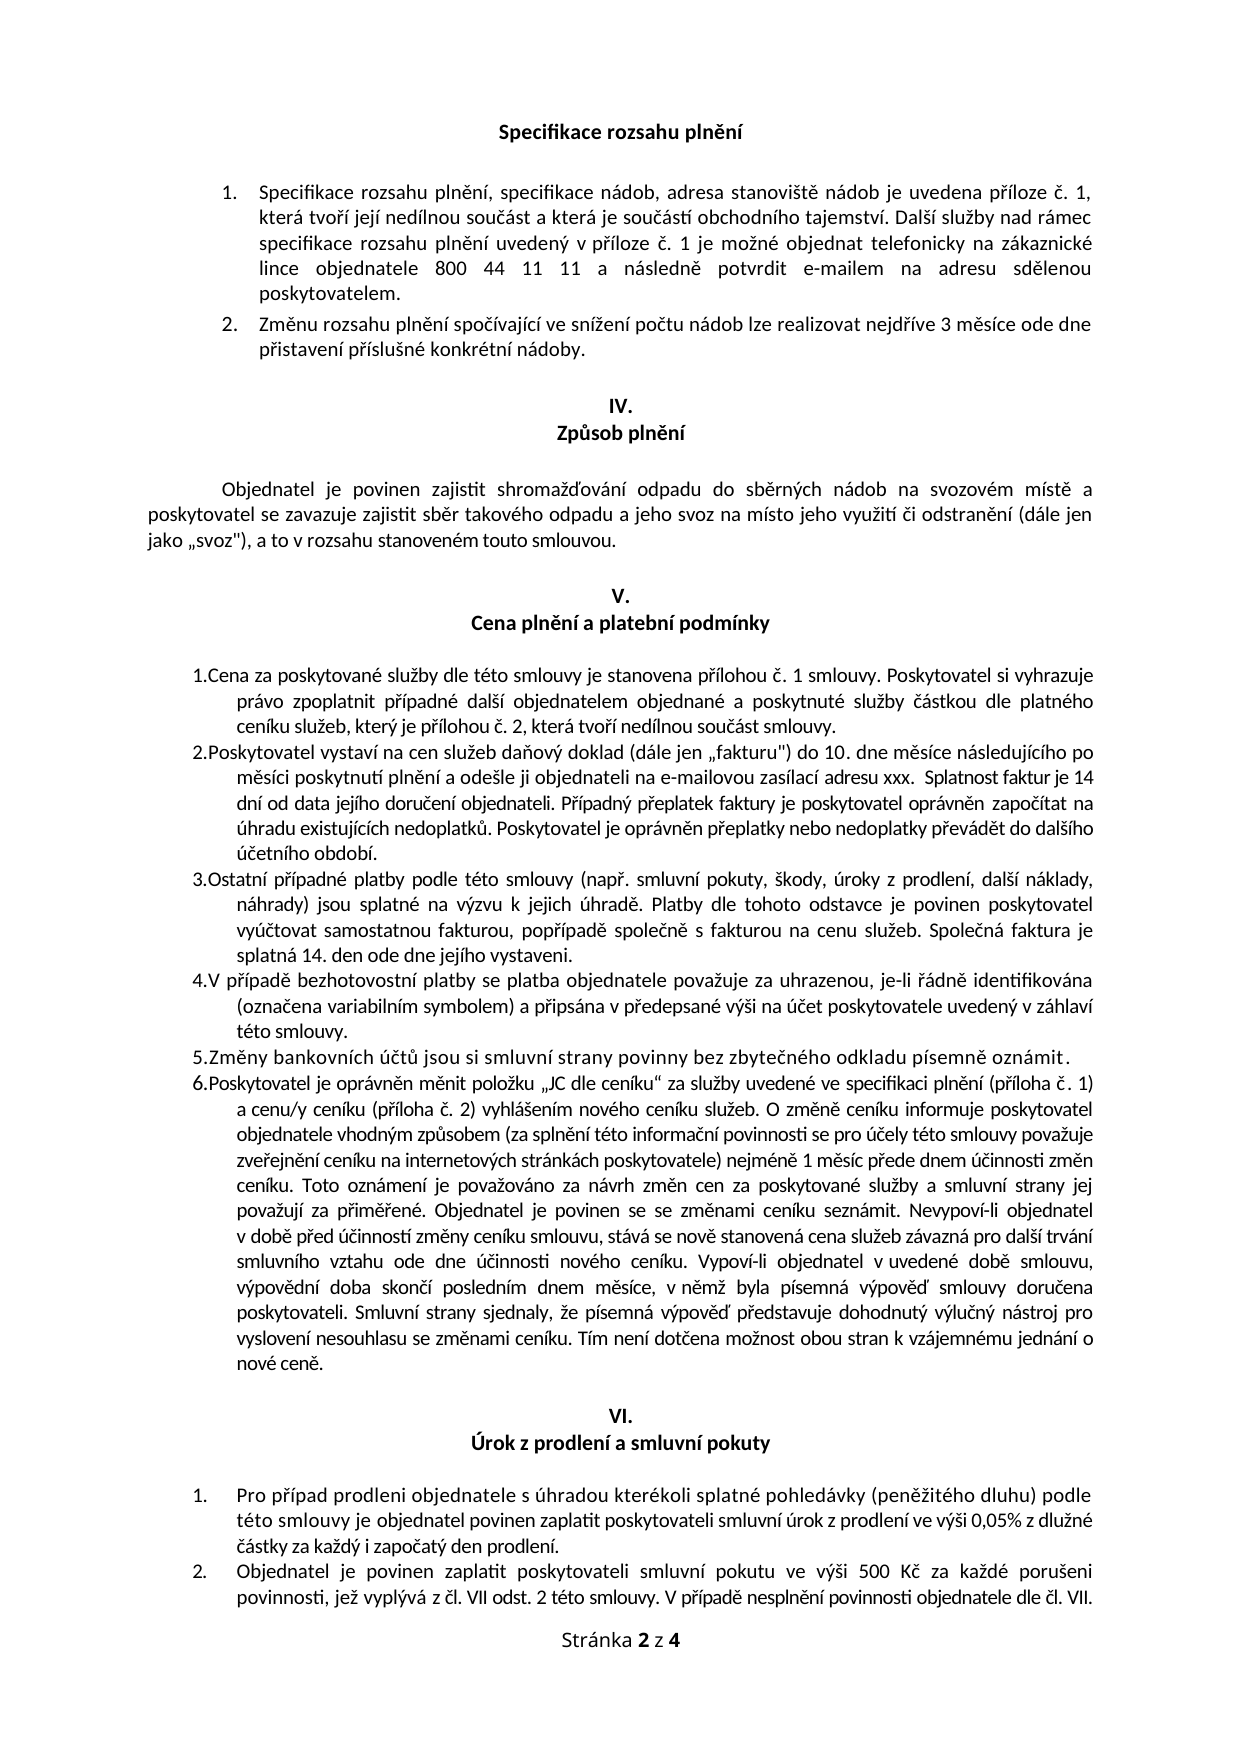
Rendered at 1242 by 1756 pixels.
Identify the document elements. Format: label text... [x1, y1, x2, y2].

text Objednatel je povinen zajistit shromažďování odpadu do sběrných nádob na svozovém místě a poskytovatel se zavazuje zajistit sběr takového odpadu a jeho svoz na místo jeho využití či odstranění (dále jen jako „svoz"), a to v rozsahu stanoveném touto smlouvou. [148, 476, 1094, 552]
text VI. [148, 1402, 1094, 1429]
list Pro případ prodleni objednatele s úhradou kterékoli splatné pohledávky (peněžitého dluhu) podle této smlouvy je objednatel povinen zaplatit poskytovateli smluvní úrok z prodlení ve výši 0,05% z dlužné částky za každý i započatý den prodlení. [192, 1482, 1094, 1558]
list Poskytovatel vystaví na cen služeb daňový doklad (dále jen „fakturu") do 10. dne měsíce následujícího po měsíci poskytnutí plnění a odešle ji objednateli na e-mailovou zasílací adresu xxx. Splatnost faktur je 14 dní od data jejího doručení objednateli. Případný přeplatek faktury je poskytovatel oprávněn započítat na úhradu existujících nedoplatků. Poskytovatel je oprávněn přeplatky nebo nedoplatky převádět do dalšího účetního období. [192, 739, 1094, 866]
list Specifikace rozsahu plnění, specifikace nádob, adresa stanoviště nádob je uvedena příloze č. 1, která tvoří její nedílnou součást a která je součástí obchodního tajemství. Další služby nad rámec specifikace rozsahu plnění uvedený v příloze č. 1 je možné objednat telefonicky na zákaznické lince objednatele 800 44 11 11 a následně potvrdit e-mailem na adresu sdělenou poskytovatelem. [221, 179, 1094, 306]
text V. Cena plnění a platební podmínky [148, 583, 1094, 636]
list V případě bezhotovostní platby se platba objednatele považuje za uhrazenou, je-li řádně identifikována (označena variabilním symbolem) a připsána v předepsané výši na účet poskytovatele uvedený v záhlaví této smlouvy. [192, 968, 1094, 1044]
text IV. [148, 392, 1094, 419]
list Změnu rozsahu plnění spočívající ve snížení počtu nádob lze realizovat nejdříve 3 měsíce ode dne přistavení příslušné konkrétní nádoby. [221, 310, 1094, 362]
list Změny bankovních účtů jsou si smluvní strany povinny bez zbytečného odkladu písemně oznámit. [192, 1044, 1094, 1069]
text Specifikace rozsahu plnění [148, 118, 1094, 145]
list Poskytovatel je oprávněn měnit položku „JC dle ceníku“ za služby uvedené ve specifikaci plnění (příloha č. 1) a cenu/y ceníku (příloha č. 2) vyhlášením nového ceníku služeb. O změně ceníku informuje poskytovatel objednatele vhodným způsobem (za splnění této informační povinnosti se pro účely této smlouvy považuje zveřejnění ceníku na internetových stránkách poskytovatele) nejméně 1 měsíc přede dnem účinnosti změn ceníku. Toto oznámení je považováno za návrh změn cen za poskytované služby a smluvní strany jej považují za přiměřené. Objednatel je povinen se se změnami ceníku seznámit. Nevypoví-li objednatel v době před účinností změny ceníku smlouvu, stává se nově stanovená cena služeb závazná pro další trvání smluvního vztahu ode dne účinnosti nového ceníku. Vypoví-li objednatel v uvedené době smlouvu, výpovědní doba skončí posledním dnem měsíce, v němž byla písemná výpověď smlouvy doručena poskytovateli. Smluvní strany sjednaly, že písemná výpověď představuje dohodnutý výlučný nástroj pro vyslovení nesouhlasu se změnami ceníku. Tím není dotčena možnost obou stran k vzájemnému jednání o nové ceně. [192, 1069, 1094, 1376]
text Způsob plnění [148, 419, 1094, 446]
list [192, 1558, 1094, 1609]
list Ostatní případné platby podle této smlouvy (např. smluvní pokuty, škody, úroky z prodlení, další náklady, náhrady) jsou splatné na výzvu k jejich úhradě. Platby dle tohoto odstavce je povinen poskytovatel vyúčtovat samostatnou fakturou, popřípadě společně s fakturou na cenu služeb. Společná faktura je splatná 14. den ode dne jejího vystaveni. [192, 866, 1094, 968]
list Cena za poskytované služby dle této smlouvy je stanovena přílohou č. 1 smlouvy. Poskytovatel si vyhrazuje právo zpoplatnit případné další objednatelem objednané a poskytnuté služby částkou dle platného ceníku služeb, který je přílohou č. 2, která tvoří nedílnou součást smlouvy. [192, 663, 1094, 739]
text Úrok z prodlení a smluvní pokuty [148, 1429, 1094, 1456]
